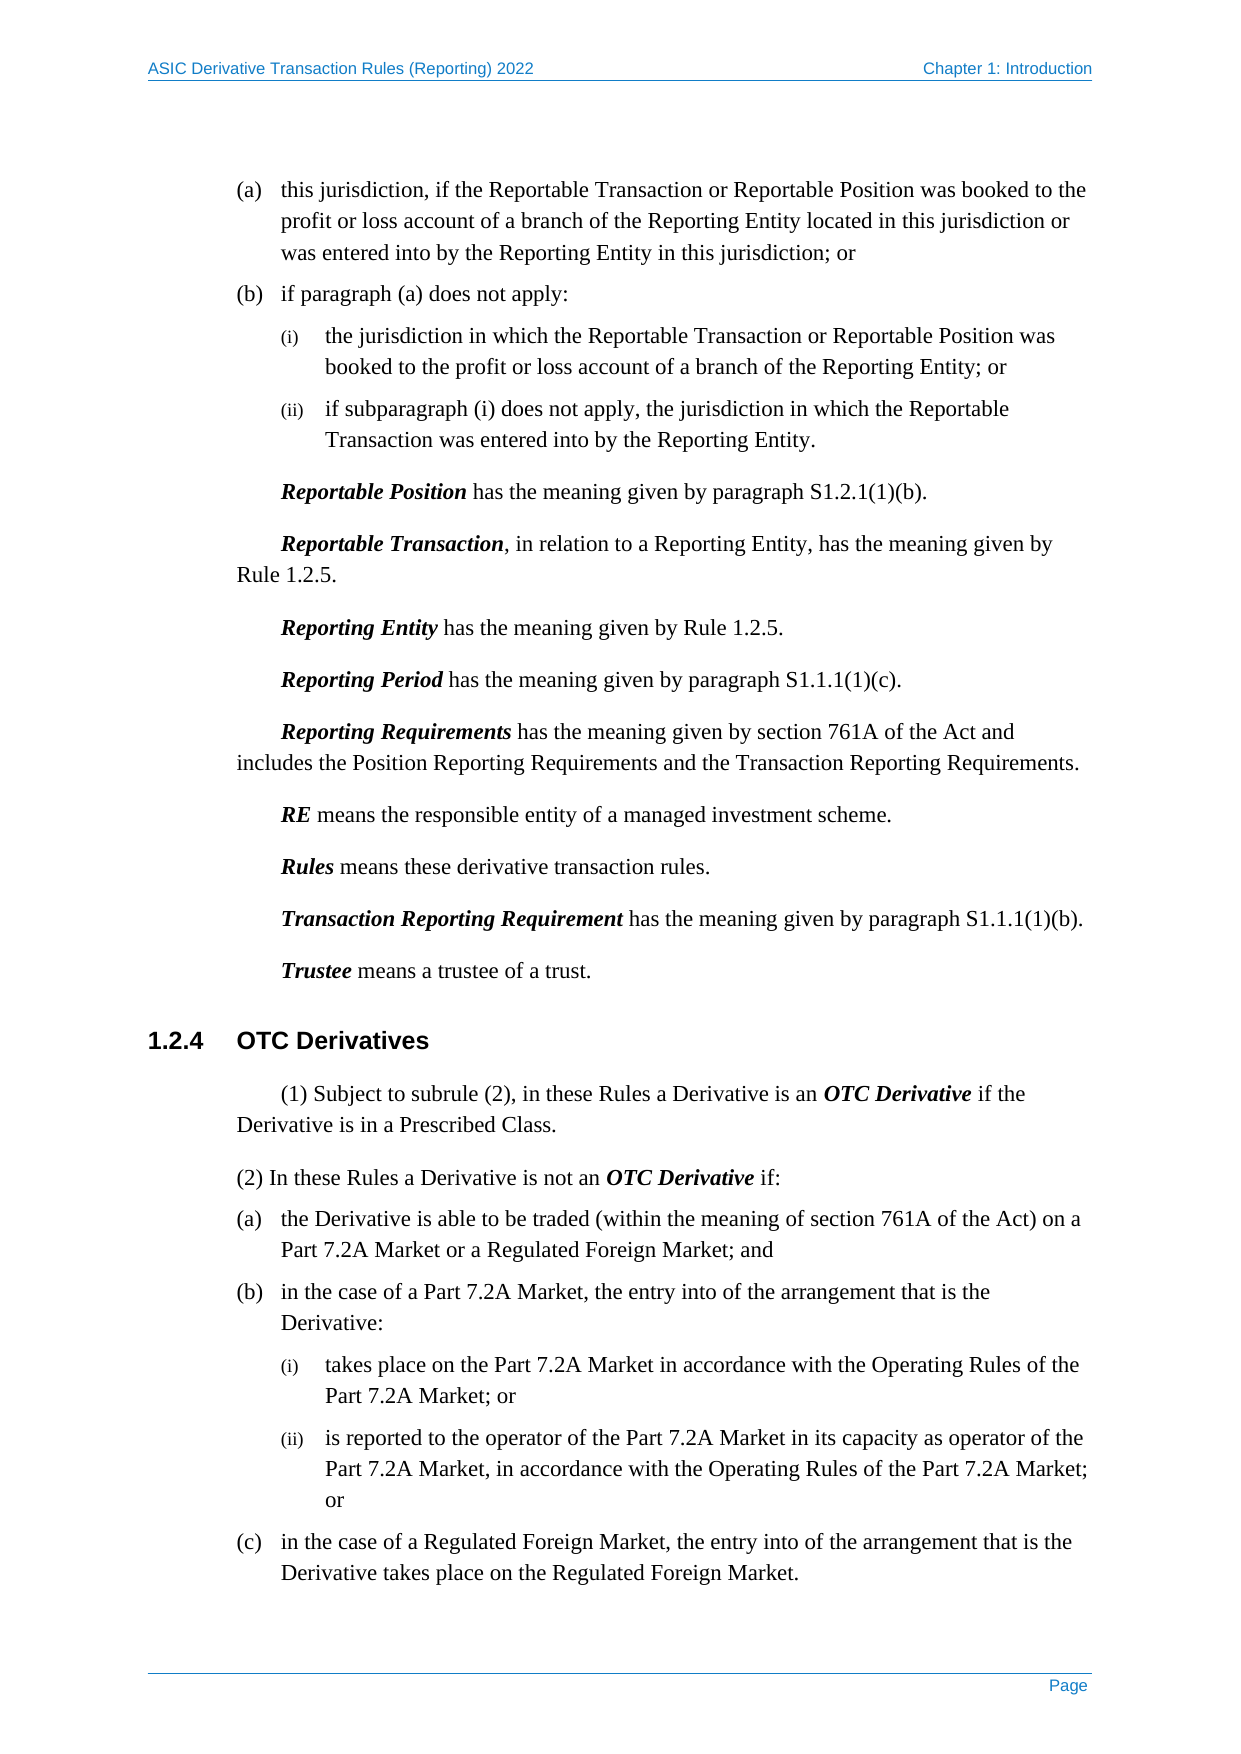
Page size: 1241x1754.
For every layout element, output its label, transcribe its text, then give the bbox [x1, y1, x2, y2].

text Reporting Requirements has the meaning given by section 761A of the Act and includes the Position Reporting Requirements and the Transaction Reporting Requirements. [236, 713, 1092, 775]
text Reportable Transaction, in relation to a Reporting Entity, has the meaning given by Rule 1.2.5. [236, 525, 1092, 588]
text Trustee means a trustee of a trust. [236, 952, 1092, 984]
text the jurisdiction in which the Reportable Transaction or Reportable Position was booked to the profit or loss account of a branch of the Reporting Entity; or [281, 317, 1092, 379]
text Reporting Period has the meaning given by paragraph S1.1.1(1)(c). [236, 661, 1092, 692]
text Reportable Position has the meaning given by paragraph S1.2.1(1)(b). [236, 473, 1092, 504]
text is reported to the operator of the Part 7.2A Market in its capacity as operator of the Part 7.2A Market, in accordance with the Operating Rules of the Part 7.2A Market; or [281, 1419, 1092, 1513]
list (2) In these Rules a Derivative is not an OTC Derivative if: [236, 1159, 1092, 1190]
text (1) Subject to subrule (2), in these Rules a Derivative is an OTC Derivative if the Derivative is in a Prescribed Class. [236, 1075, 1092, 1138]
list takes place on the Part 7.2A Market in accordance with the Operating Rules of the Part 7.2A Market; or [281, 1346, 1092, 1409]
text Rules means these derivative transaction rules. [236, 848, 1092, 879]
text Transaction Reporting Requirement has the meaning given by paragraph S1.1.1(1)(b). [236, 900, 1092, 932]
text RE means the responsible entity of a managed investment scheme. [236, 796, 1092, 827]
text this jurisdiction, if the Reportable Transaction or Reportable Position was booked to the profit or loss account of a branch of the Reporting Entity located in this jurisdiction or was entered into by the Reporting Entity in this jurisdiction; or [236, 171, 1092, 265]
text Reporting Entity has the meaning given by Rule 1.2.5. [236, 609, 1092, 640]
text in the case of a Regulated Foreign Market, the entry into of the arrangement that is the Derivative takes place on the Regulated Foreign Market. [236, 1523, 1092, 1586]
text in the case of a Part 7.2A Market, the entry into of the arrangement that is the Derivative: [236, 1273, 1092, 1336]
subtitle 1.2.4 OTC Derivatives [148, 1025, 1092, 1054]
text if subparagraph (i) does not apply, the jurisdiction in which the Reportable Transaction was entered into by the Reporting Entity. [281, 390, 1092, 452]
text if paragraph (a) does not apply: [236, 275, 1092, 307]
text the Derivative is able to be traded (within the meaning of section 761A of the Act) on a Part 7.2A Market or a Regulated Foreign Market; and [236, 1200, 1092, 1263]
